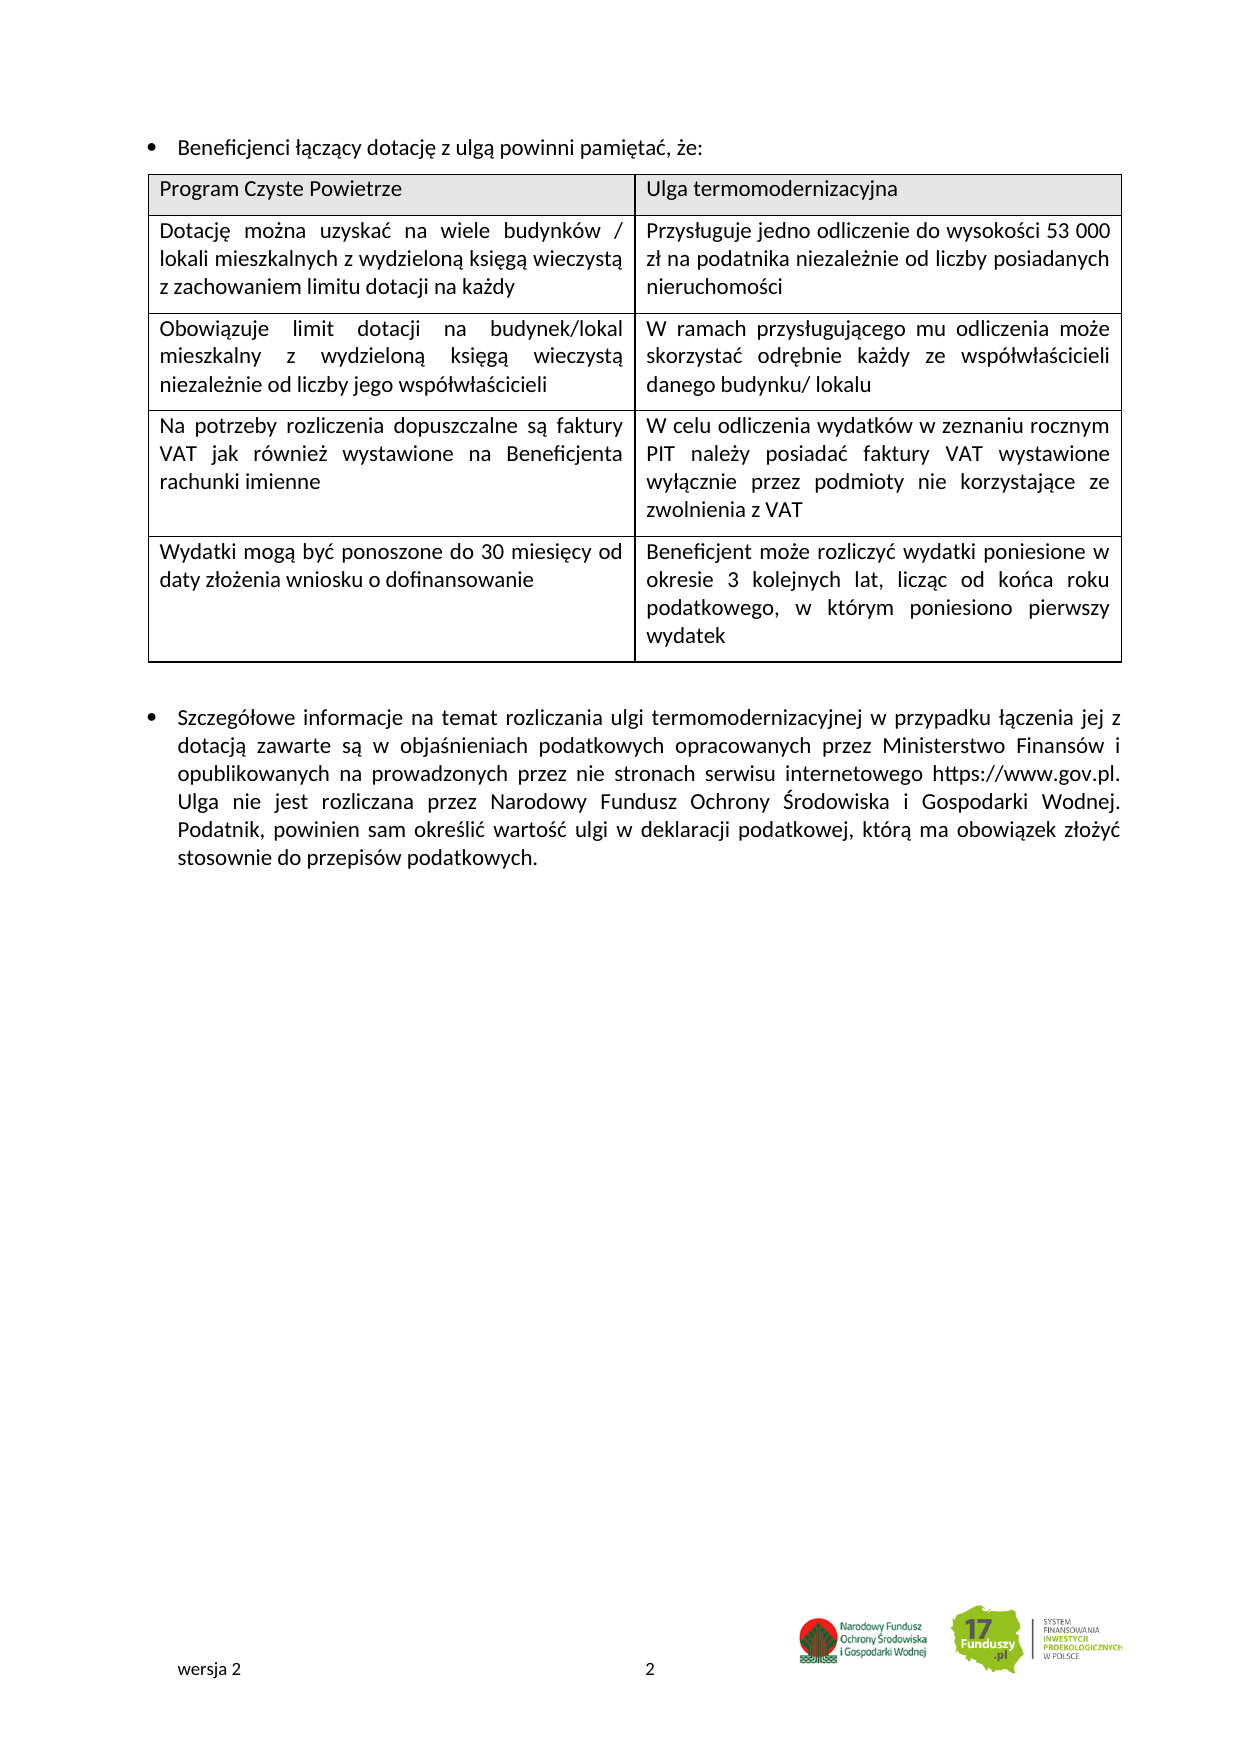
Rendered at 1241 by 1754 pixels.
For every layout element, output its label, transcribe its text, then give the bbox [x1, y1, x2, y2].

table_cell Beneficjent może rozliczyć wydatki poniesione w okresie 3 kolejnych lat, licząc od końca roku podatkowego, w którym poniesiono pierwszy wydatek [636, 537, 1121, 661]
table_header Ulga termomodernizacyjna [636, 175, 1121, 215]
table_cell Przysługuje jedno odliczenie do wysokości 53 000 zł na podatnika niezależnie od liczby posiadanych nieruchomości [636, 216, 1121, 313]
picture [786, 1603, 1123, 1676]
table_cell W celu odliczenia wydatków w zeznaniu rocznym PIT należy posiadać faktury VAT wystawione wyłącznie przez podmioty nie korzystające ze zwolnienia z VAT [636, 411, 1121, 536]
table_cell Dotację można uzyskać na wiele budynków / lokali mieszkalnych z wydzieloną księgą wieczystą z zachowaniem limitu dotacji na każdy [149, 216, 634, 313]
list Beneficjenci łączący dotację z ulgą powinni pamiętać, że: [148, 133, 1122, 161]
table_header Program Czyste Powietrze [149, 175, 634, 215]
table_cell Obowiązuje limit dotacji na budynek/lokal mieszkalny z wydzieloną księgą wieczystą niezależnie od liczby jego współwłaścicieli [149, 314, 634, 410]
table_cell Na potrzeby rozliczenia dopuszczalne są faktury VAT jak również wystawione na Beneficjenta rachunki imienne [149, 411, 634, 536]
table_cell Wydatki mogą być ponoszone do 30 miesięcy od daty złożenia wniosku o dofinansowanie [149, 537, 634, 661]
list Szczegółowe informacje na temat rozliczania ulgi termomodernizacyjnej w przypadku łączenia jej z dotacją zawarte są w objaśnieniach podatkowych opracowanych przez Ministerstwo Finansów i opublikowanych na prowadzonych przez nie stronach serwisu internetowego https://www.gov.pl. Ulga nie jest rozliczana przez Narodowy Fundusz Ochrony Środowiska i Gospodarki Wodnej. Podatnik, powinien sam określić wartość ulgi w deklaracji podatkowej, którą ma obowiązek złożyć stosownie do przepisów podatkowych. [148, 703, 1122, 871]
table_cell W ramach przysługującego mu odliczenia może skorzystać odrębnie każdy ze współwłaścicieli danego budynku/ lokalu [636, 314, 1121, 410]
